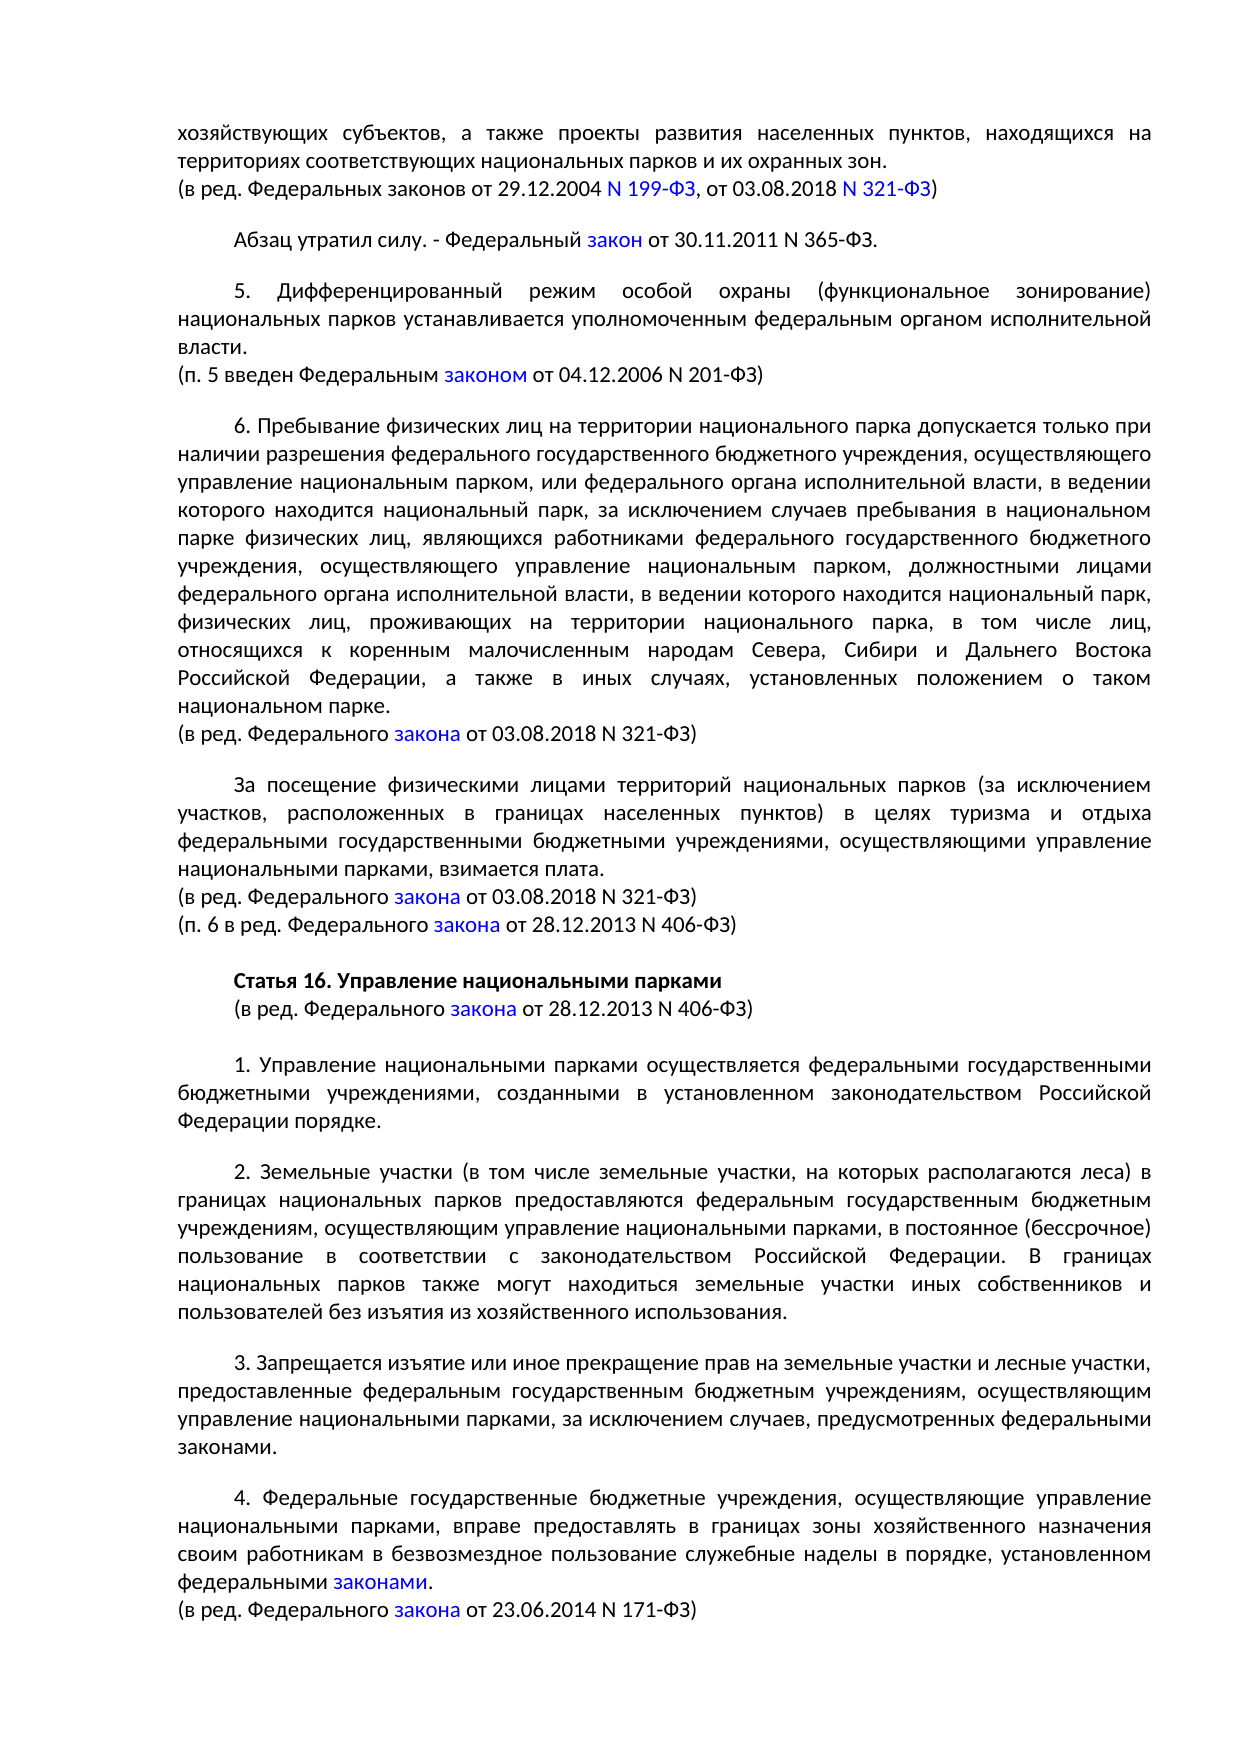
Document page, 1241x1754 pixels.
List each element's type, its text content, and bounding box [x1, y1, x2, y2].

text (в ред. Федерального закона от 03.08.2018 N 321-ФЗ) [177, 882, 1152, 910]
text (в ред. Федерального закона от 28.12.2013 N 406-ФЗ) [177, 994, 1152, 1022]
text 5. Дифференцированный режим особой охраны (функциональное зонирование) национальных парков устанавливается уполномоченным федеральным органом исполнительной власти. [177, 276, 1152, 360]
text (п. 5 введен Федеральным законом от 04.12.2006 N 201-ФЗ) [177, 360, 1152, 388]
text 2. Земельные участки (в том числе земельные участки, на которых располагаются леса) в границах национальных парков предоставляются федеральным государственным бюджетным учреждениям, осуществляющим управление национальными парками, в постоянное (бессрочное) пользование в соответствии с законодательством Российской Федерации. В границах национальных парков также могут находиться земельные участки иных собственников и пользователей без изъятия из хозяйственного использования. [177, 1157, 1152, 1326]
text 4. Федеральные государственные бюджетные учреждения, осуществляющие управление национальными парками, вправе предоставлять в границах зоны хозяйственного назначения своим работникам в безвозмездное пользование служебные наделы в порядке, установленном федеральными законами. [177, 1483, 1152, 1596]
text 6. Пребывание физических лиц на территории национального парка допускается только при наличии разрешения федерального государственного бюджетного учреждения, осуществляющего управление национальным парком, или федерального органа исполнительной власти, в ведении которого находится национальный парк, за исключением случаев пребывания в национальном парке физических лиц, являющихся работниками федерального государственного бюджетного учреждения, осуществляющего управление национальным парком, должностными лицами федерального органа исполнительной власти, в ведении которого находится национальный парк, физических лиц, проживающих на территории национального парка, в том числе лиц, относящихся к коренным малочисленным народам Севера, Сибири и Дальнего Востока Российской Федерации, а также в иных случаях, установленных положением о таком национальном парке. [177, 411, 1152, 719]
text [177, 118, 1152, 174]
text (в ред. Федеральных законов от 29.12.2004 N 199-ФЗ, от 03.08.2018 N 321-ФЗ) [177, 174, 1152, 202]
text За посещение физическими лицами территорий национальных парков (за исключением участков, расположенных в границах населенных пунктов) в целях туризма и отдыха федеральными государственными бюджетными учреждениями, осуществляющими управление национальными парками, взимается плата. [177, 770, 1152, 882]
text 3. Запрещается изъятие или иное прекращение прав на земельные участки и лесные участки, предоставленные федеральным государственным бюджетным учреждениям, осуществляющим управление национальными парками, за исключением случаев, предусмотренных федеральными законами. [177, 1348, 1152, 1461]
text (в ред. Федерального закона от 03.08.2018 N 321-ФЗ) [177, 719, 1152, 747]
text (п. 6 в ред. Федерального закона от 28.12.2013 N 406-ФЗ) [177, 910, 1152, 938]
text (в ред. Федерального закона от 23.06.2014 N 171-ФЗ) [177, 1596, 1152, 1623]
text 1. Управление национальными парками осуществляется федеральными государственными бюджетными учреждениями, созданными в установленном законодательством Российской Федерации порядке. [177, 1050, 1152, 1134]
title Статья 16. Управление национальными парками [177, 966, 1152, 994]
text Абзац утратил силу. - Федеральный закон от 30.11.2011 N 365-ФЗ. [177, 225, 1152, 253]
